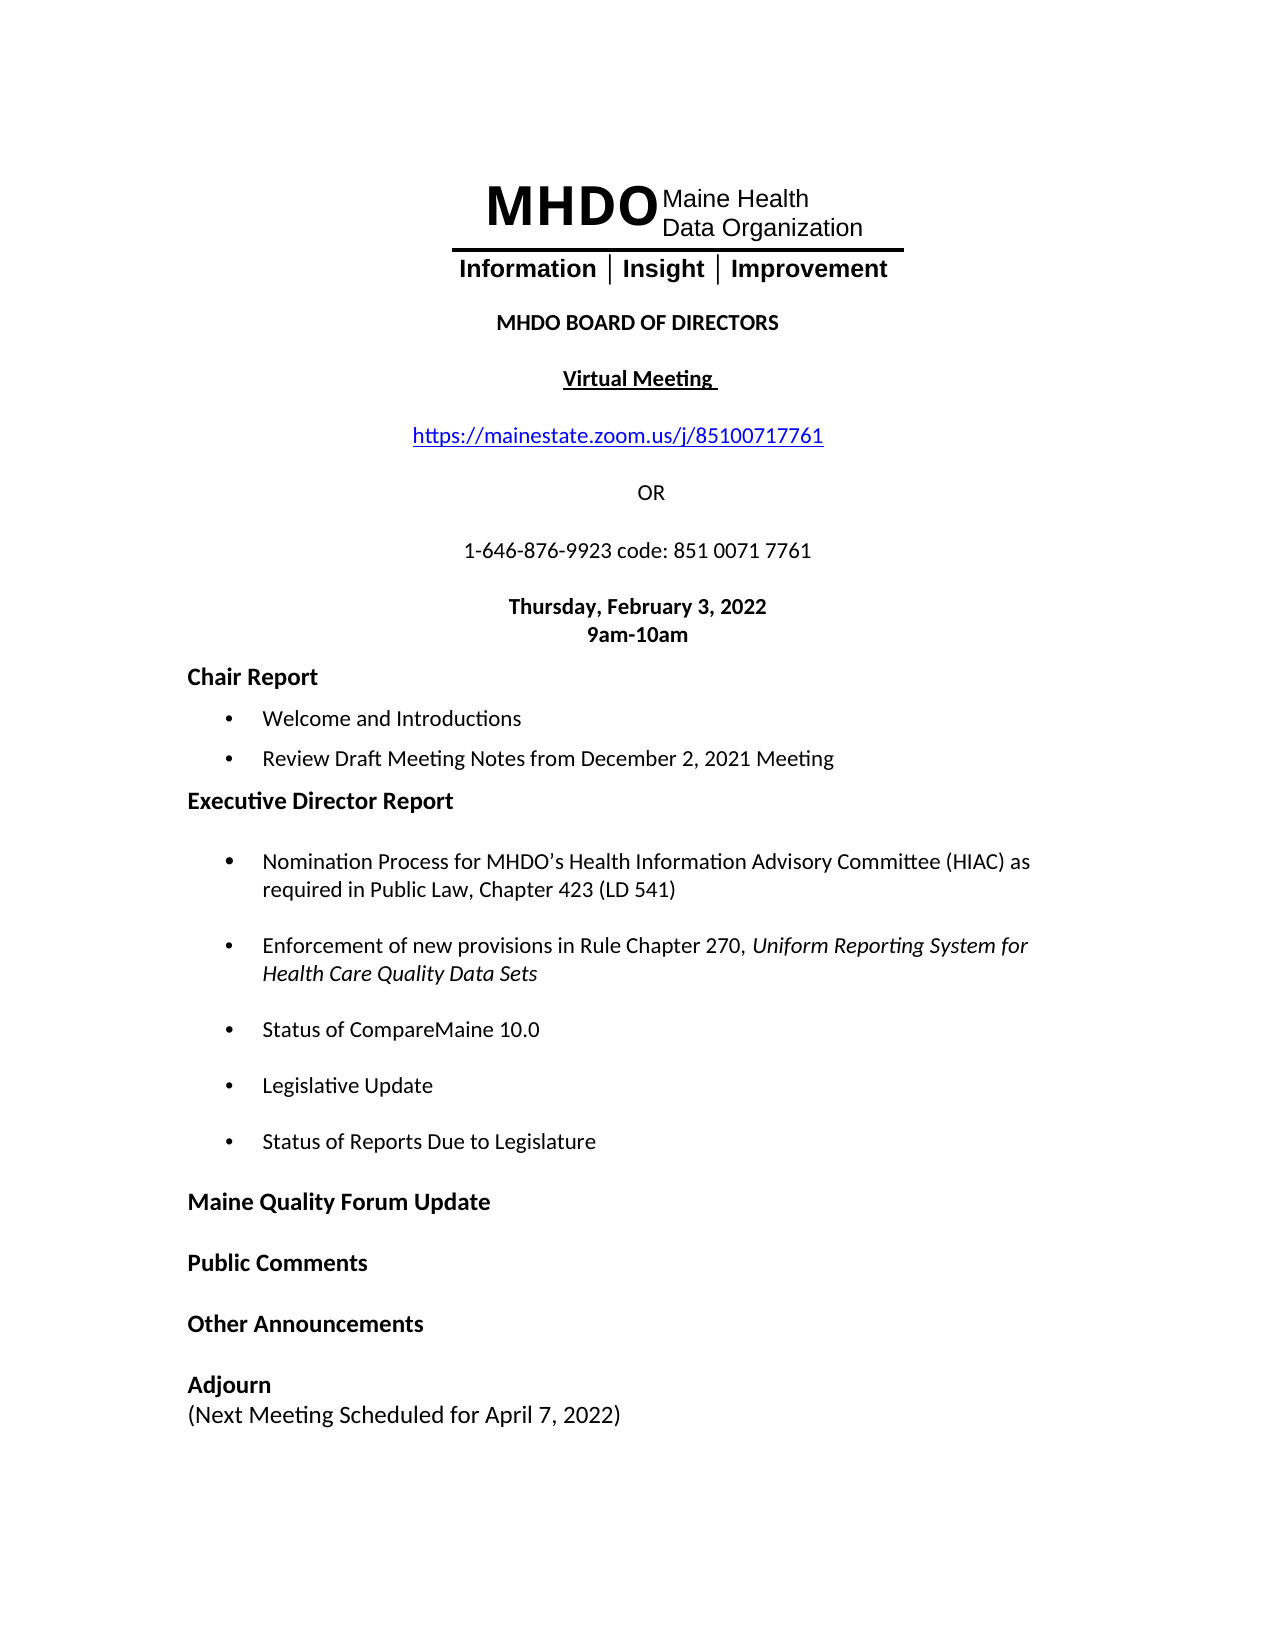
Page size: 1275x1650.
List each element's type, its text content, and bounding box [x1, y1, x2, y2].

list Legislative Update [225, 1071, 1087, 1099]
text (Next Meeting Scheduled for April 7, 2022) [187, 1400, 1087, 1430]
text Thursday, February 3, 2022 [187, 592, 1087, 621]
text Other Announcements [187, 1308, 1087, 1339]
text https://mainestate.zoom.us/j/85100717761 [412, 421, 1087, 449]
text MHDO BOARD OF DIRECTORS [187, 308, 1087, 336]
text Chair Report [187, 661, 1087, 692]
list Welcome and Introductions [225, 704, 1087, 732]
list Status of Reports Due to Legislature [225, 1127, 1087, 1156]
list Enforcement of new provisions in Rule Chapter 270, Uniform Reporting System for Health Care Quality Data Sets [225, 931, 1087, 987]
text Maine Quality Forum Update [187, 1186, 1087, 1217]
text Adjourn [187, 1369, 1087, 1400]
text 1-646-876-9923 code: 851 0071 7761 [187, 536, 1087, 592]
text Public Comments [187, 1247, 1087, 1278]
list Status of CompareMaine 10.0 [225, 1015, 1087, 1043]
list Review Draft Meeting Notes from December 2, 2021 Meeting [225, 744, 1087, 773]
text OR [562, 478, 1087, 507]
text Virtual Meeting [187, 364, 1087, 392]
text 9am-10am [187, 621, 1087, 648]
text Executive Director Report [187, 785, 1087, 816]
list Nomination Process for MHDO’s Health Information Advisory Committee (HIAC) as required in Public Law, Chapter 423 (LD 541) [225, 846, 1087, 903]
